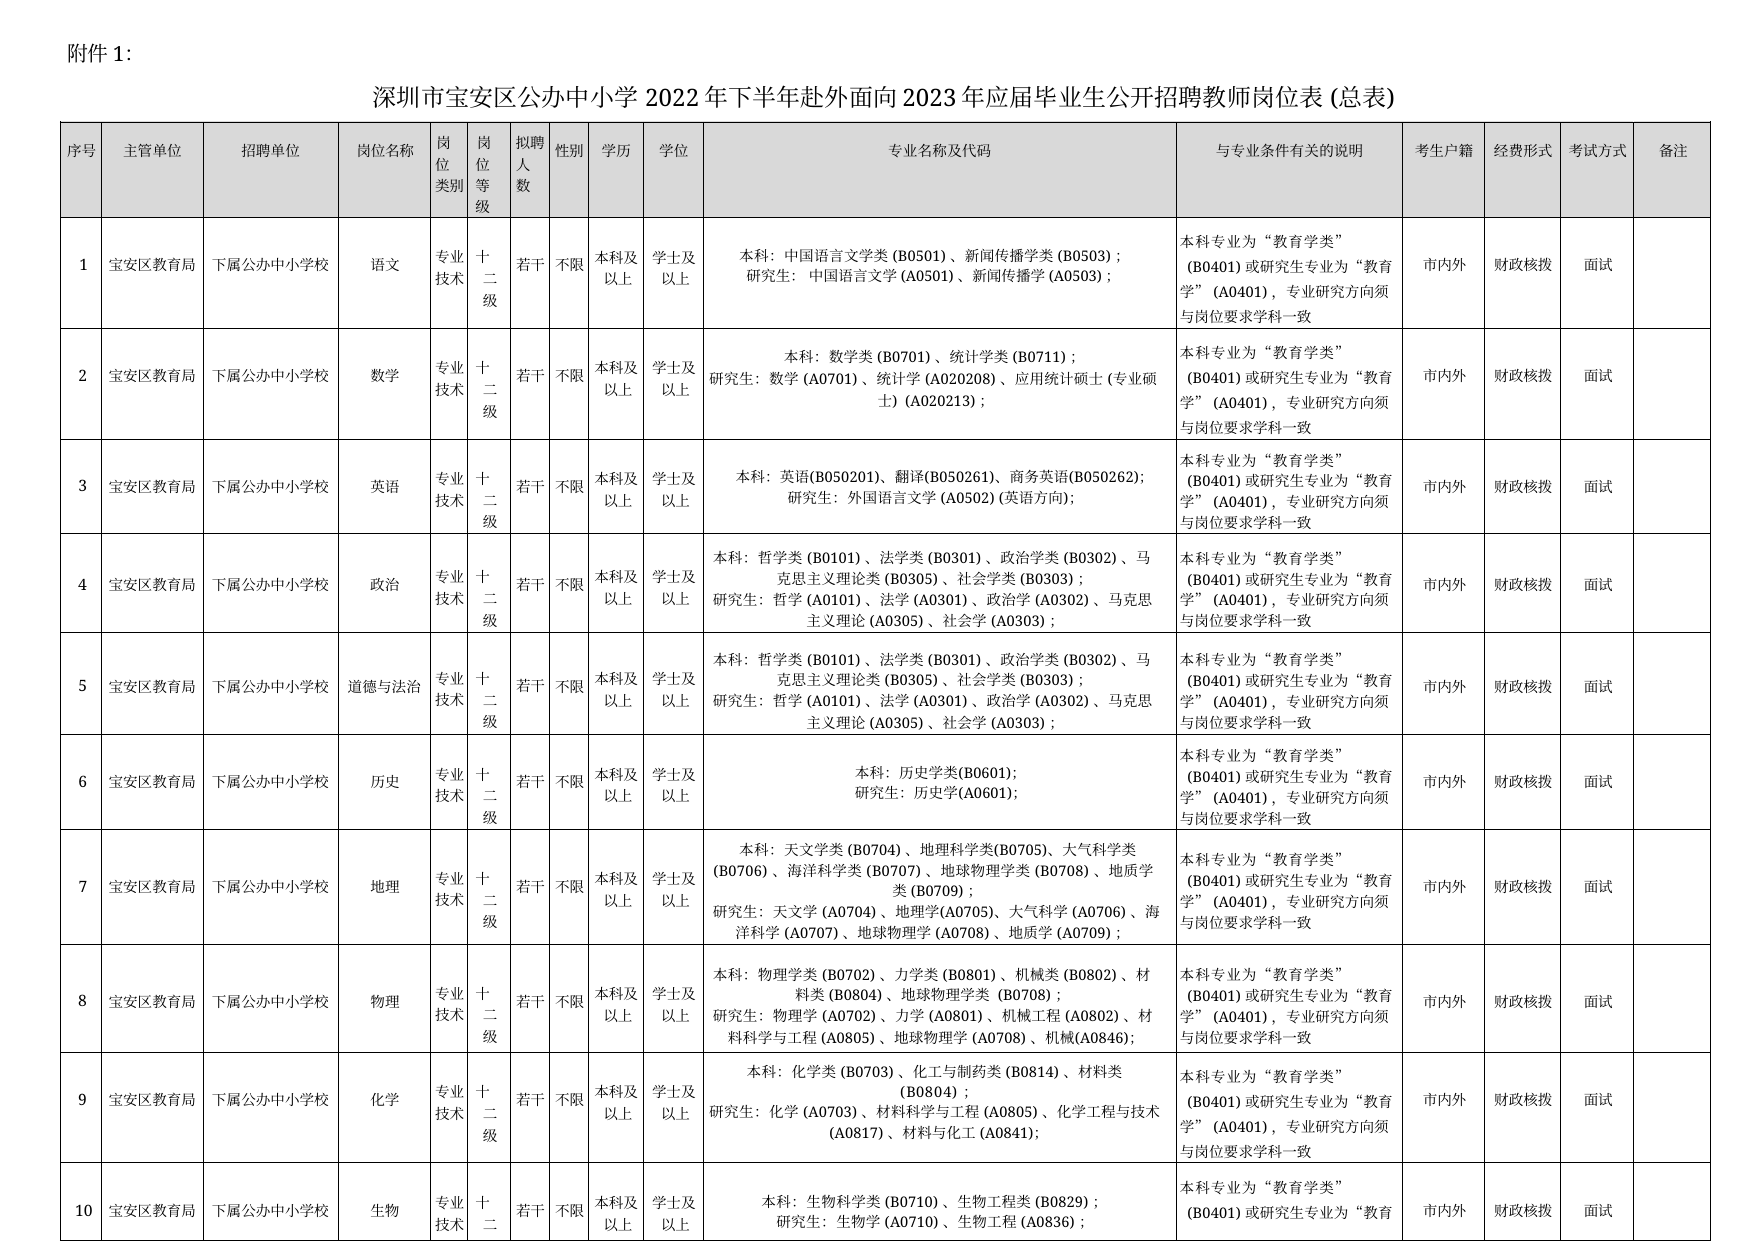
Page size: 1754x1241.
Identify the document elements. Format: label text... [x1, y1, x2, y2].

table_cell 6 [61, 735, 101, 829]
table_cell 历史 [339, 735, 430, 829]
table_cell 宝安区教育局 [102, 633, 203, 734]
table_cell 财政核拨 [1485, 633, 1560, 734]
table_cell 学士及 以上 [644, 633, 703, 734]
table_cell 面试 [1561, 440, 1633, 533]
table_cell 十二 级 [468, 218, 510, 328]
table_cell [1634, 534, 1710, 631]
table_header 考生户籍 [1403, 123, 1484, 217]
table_cell [1634, 633, 1710, 734]
table_cell 10 [61, 1163, 101, 1240]
table_cell 财政核拨 [1485, 534, 1560, 631]
table_cell 面试 [1561, 735, 1633, 829]
table_cell 道德与法治 [339, 633, 430, 734]
table_cell 宝安区教育局 [102, 945, 203, 1051]
table_cell [1634, 329, 1710, 438]
table_cell 若干 [511, 329, 549, 438]
table_cell 十二 级 [468, 830, 510, 944]
table_cell 本科专业为“教育学类” (B0401) 或研究生专业为“教育 学” (A0401) ，专业研究方向须 与岗位要求学科一致 [1177, 945, 1402, 1051]
table_cell 本科：数学类 (B0701) 、统计学类 (B0711) ； 研究生：数学 (A0701) 、统计学 (A020208) 、应用统计硕士 (专业硕 士) (A020213) ； [704, 329, 1176, 438]
table_cell 十二 级 [468, 945, 510, 1051]
table_cell 市内外 [1403, 534, 1484, 631]
table_cell 本科专业为“教育学类” (B0401) 或研究生专业为“教育 学” (A0401) ，专业研究方向须 与岗位要求学科一致 [1177, 633, 1402, 734]
table_cell 学士及 以上 [644, 830, 703, 944]
table_cell 本科：化学类 (B0703) 、化工与制药类 (B0814) 、材料类 (B0804) ； 研究生：化学 (A0703) 、材料科学与工程 (A0805) 、化学工程与技术 (A0817) 、材料与化工 (A0841)； [704, 1053, 1176, 1162]
table_cell 不限 [550, 1163, 588, 1240]
table_cell 本科及 以上 [589, 633, 643, 734]
table_cell 本科及 以上 [589, 534, 643, 631]
table_cell 财政核拨 [1485, 830, 1560, 944]
table_cell 十二 级 [468, 735, 510, 829]
table_cell 本科：历史学类(B0601)； 研究生：历史学(A0601)； [704, 735, 1176, 829]
table_cell 财政核拨 [1485, 945, 1560, 1051]
table_cell [1634, 218, 1710, 328]
table_cell 下属公办中小学校 [204, 218, 338, 328]
table_cell 市内外 [1403, 735, 1484, 829]
table_cell 宝安区教育局 [102, 440, 203, 533]
table_header 岗位 类别 [431, 123, 467, 217]
table_cell 财政核拨 [1485, 440, 1560, 533]
table_cell 不限 [550, 534, 588, 631]
table_cell 本科：英语(B050201)、翻译(B050261)、商务英语(B050262)； 研究生：外国语言文学 (A0502) (英语方向)； [704, 440, 1176, 533]
table_cell 面试 [1561, 945, 1633, 1051]
table_cell 若干 [511, 1163, 549, 1240]
table_cell 面试 [1561, 1053, 1633, 1162]
table_cell 本科专业为“教育学类” (B0401) 或研究生专业为“教育 学” (A0401) ，专业研究方向须 与岗位要求学科一致 [1177, 218, 1402, 328]
table_cell 不限 [550, 1053, 588, 1162]
table_cell 不限 [550, 945, 588, 1051]
table_cell 下属公办中小学校 [204, 633, 338, 734]
table_cell 本科专业为“教育学类” (B0401) 或研究生专业为“教育 学” (A0401) ，专业研究方向须 与岗位要求学科一致 [1177, 329, 1402, 438]
table_header 性别 [550, 123, 588, 217]
table_cell [1634, 830, 1710, 944]
table_cell 生物 [339, 1163, 430, 1240]
text 深圳市宝安区公办中小学 2022年下半年赴外面向2023年应届毕业生公开招聘教师岗位表 (总表) [372, 81, 1712, 112]
table_cell 下属公办中小学校 [204, 1053, 338, 1162]
table_cell 若干 [511, 945, 549, 1051]
table_cell 不限 [550, 633, 588, 734]
table_cell 下属公办中小学校 [204, 830, 338, 944]
table_cell 本科专业为“教育学类” (B0401) 或研究生专业为“教育 学” (A0401) ，专业研究方向须 与岗位要求学科一致 [1177, 735, 1402, 829]
table_cell 市内外 [1403, 218, 1484, 328]
table_cell 宝安区教育局 [102, 735, 203, 829]
table_cell 化学 [339, 1053, 430, 1162]
table_header 经费形式 [1485, 123, 1560, 217]
table_cell 本科专业为“教育学类” (B0401) 或研究生专业为“教育 学” (A0401) ，专业研究方向须 与岗位要求学科一致 [1177, 830, 1402, 944]
table_header 考试方式 [1561, 123, 1633, 217]
table_cell [1634, 1163, 1710, 1240]
table_cell 面试 [1561, 1163, 1633, 1240]
table_cell 本科及 以上 [589, 830, 643, 944]
table_cell 本科：哲学类 (B0101) 、法学类 (B0301) 、政治学类 (B0302) 、马 克思主义理论类 (B0305) 、社会学类 (B0303) ； 研究生：哲学 (A0101) 、法学 (A0301) 、政治学 (A0302) 、马克思 主义理论 (A0305) 、社会学 (A0303) ； [704, 633, 1176, 734]
table_cell 财政核拨 [1485, 1053, 1560, 1162]
table_cell 本科：物理学类 (B0702) 、力学类 (B0801) 、机械类 (B0802) 、材 料类 (B0804) 、地球物理学类 (B0708) ； 研究生：物理学 (A0702) 、力学 (A0801) 、机械工程 (A0802) 、材 料科学与工程 (A0805) 、地球物理学 (A0708) 、机械(A0846)； [704, 945, 1176, 1051]
table_cell 不限 [550, 329, 588, 438]
table_cell 市内外 [1403, 830, 1484, 944]
table_cell 1 [61, 218, 101, 328]
table_cell 面试 [1561, 329, 1633, 438]
table_header 序号 [61, 123, 101, 217]
table_header 备注 [1634, 123, 1710, 217]
table_cell 若干 [511, 218, 549, 328]
table_cell 7 [61, 830, 101, 944]
table_cell 下属公办中小学校 [204, 1163, 338, 1240]
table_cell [1177, 1163, 1402, 1240]
table_cell 若干 [511, 534, 549, 631]
table_cell 本科：哲学类 (B0101) 、法学类 (B0301) 、政治学类 (B0302) 、马 克思主义理论类 (B0305) 、社会学类 (B0303) ； 研究生：哲学 (A0101) 、法学 (A0301) 、政治学 (A0302) 、马克思 主义理论 (A0305) 、社会学 (A0303) ； [704, 534, 1176, 631]
table_cell 面试 [1561, 534, 1633, 631]
table_cell 若干 [511, 830, 549, 944]
table_cell 学士及 以上 [644, 534, 703, 631]
table_cell 若干 [511, 440, 549, 533]
table_cell 语文 [339, 218, 430, 328]
table_cell 十二 级 [468, 534, 510, 631]
table_cell 专业 技术 [431, 1163, 467, 1240]
table_cell 市内外 [1403, 329, 1484, 438]
table_cell [1634, 440, 1710, 533]
table_cell 下属公办中小学校 [204, 440, 338, 533]
table_cell 3 [61, 440, 101, 533]
table_header 招聘单位 [204, 123, 338, 217]
table_cell 市内外 [1403, 945, 1484, 1051]
table_cell 英语 [339, 440, 430, 533]
table_cell 不限 [550, 440, 588, 533]
table_cell [1634, 735, 1710, 829]
table_header 与专业条件有关的说明 [1177, 123, 1402, 217]
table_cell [1177, 1053, 1402, 1162]
table_cell 2 [61, 329, 101, 438]
table_header 岗位 等级 [468, 123, 510, 217]
table_cell 面试 [1561, 830, 1633, 944]
table_cell 若干 [511, 1053, 549, 1162]
table_cell 专业 技术 [431, 1053, 467, 1162]
table_cell 财政核拨 [1485, 218, 1560, 328]
table_cell 宝安区教育局 [102, 1163, 203, 1240]
table_cell 十二 级 [468, 1163, 510, 1240]
table_cell 学士及 以上 [644, 945, 703, 1051]
table_cell 若干 [511, 633, 549, 734]
table_cell 不限 [550, 735, 588, 829]
table_cell 财政核拨 [1485, 735, 1560, 829]
table_cell 下属公办中小学校 [204, 534, 338, 631]
table_cell 下属公办中小学校 [204, 735, 338, 829]
table_cell 专业 技术 [431, 218, 467, 328]
table_cell 若干 [511, 735, 549, 829]
table_cell 十二 级 [468, 633, 510, 734]
table_cell 专业 技术 [431, 329, 467, 438]
table_header 学位 [644, 123, 703, 217]
table_cell 面试 [1561, 218, 1633, 328]
table_cell 地理 [339, 830, 430, 944]
table_cell 宝安区教育局 [102, 830, 203, 944]
table_header 主管单位 [102, 123, 203, 217]
table_cell 本科及 以上 [589, 329, 643, 438]
table_header 岗位名称 [339, 123, 430, 217]
table_cell 下属公办中小学校 [204, 329, 338, 438]
table_cell 市内外 [1403, 1053, 1484, 1162]
table_cell 不限 [550, 830, 588, 944]
table_cell 专业 技术 [431, 830, 467, 944]
table_cell 市内外 [1403, 633, 1484, 734]
table_header 专业名称及代码 [704, 123, 1176, 217]
table_cell 财政核拨 [1485, 329, 1560, 438]
table_cell 5 [61, 633, 101, 734]
table_cell 学士及 以上 [644, 735, 703, 829]
table_cell 专业 技术 [431, 440, 467, 533]
table_cell 宝安区教育局 [102, 534, 203, 631]
table_cell 本科：天文学类 (B0704) 、地理科学类(B0705)、大气科学类 (B0706) 、海洋科学类 (B0707) 、地球物理学类 (B0708) 、地质学 类 (B0709) ； 研究生：天文学 (A0704) 、地理学(A0705)、大气科学 (A0706) 、海 洋科学 (A0707) 、地球物理学 (A0708) 、地质学 (A0709) ； [704, 830, 1176, 944]
table_cell 宝安区教育局 [102, 329, 203, 438]
table_cell 数学 [339, 329, 430, 438]
table_cell 学士及 以上 [644, 218, 703, 328]
table_cell 学士及 以上 [644, 1053, 703, 1162]
table_cell 市内外 [1403, 440, 1484, 533]
table_cell 本科及 以上 [589, 945, 643, 1051]
table_cell 十二 级 [468, 329, 510, 438]
table_cell 4 [61, 534, 101, 631]
table_cell 专业 技术 [431, 534, 467, 631]
table_cell 财政核拨 [1485, 1163, 1560, 1240]
table_cell 本科及 以上 [589, 440, 643, 533]
table_cell 物理 [339, 945, 430, 1051]
table_header 拟聘 人数 [511, 123, 549, 217]
table_cell 政治 [339, 534, 430, 631]
table_cell 8 [61, 945, 101, 1051]
table_cell 下属公办中小学校 [204, 945, 338, 1051]
table_cell 本科及 以上 [589, 735, 643, 829]
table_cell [704, 1163, 1176, 1240]
table_cell 专业 技术 [431, 945, 467, 1051]
table_cell 本科及 以上 [589, 1163, 643, 1240]
table_cell 学士及 以上 [644, 329, 703, 438]
table_cell 专业 技术 [431, 633, 467, 734]
table_cell 本科及 以上 [589, 218, 643, 328]
table_cell 市内外 [1403, 1163, 1484, 1240]
table_cell 十二 级 [468, 1053, 510, 1162]
table_cell 不限 [550, 218, 588, 328]
table_cell 本科专业为“教育学类” (B0401) 或研究生专业为“教育 学” (A0401) ，专业研究方向须 与岗位要求学科一致 [1177, 440, 1402, 533]
table_cell 专业 技术 [431, 735, 467, 829]
table_cell 宝安区教育局 [102, 218, 203, 328]
table_cell [1634, 945, 1710, 1051]
table_cell 十二 级 [468, 440, 510, 533]
table_cell 本科专业为“教育学类” (B0401) 或研究生专业为“教育 学” (A0401) ，专业研究方向须 与岗位要求学科一致 [1177, 534, 1402, 631]
table_cell 本科及 以上 [589, 1053, 643, 1162]
text 附件1： [67, 39, 1712, 67]
table_header 学历 [589, 123, 643, 217]
table_cell 9 [61, 1053, 101, 1162]
table_cell 学士及 以上 [644, 440, 703, 533]
table_cell 面试 [1561, 633, 1633, 734]
table_cell [1634, 1053, 1710, 1162]
table_cell 宝安区教育局 [102, 1053, 203, 1162]
table_cell 本科：中国语言文学类 (B0501) 、新闻传播学类 (B0503) ； 研究生： 中国语言文学 (A0501) 、新闻传播学 (A0503) ； [704, 218, 1176, 328]
table_cell 学士及 以上 [644, 1163, 703, 1240]
